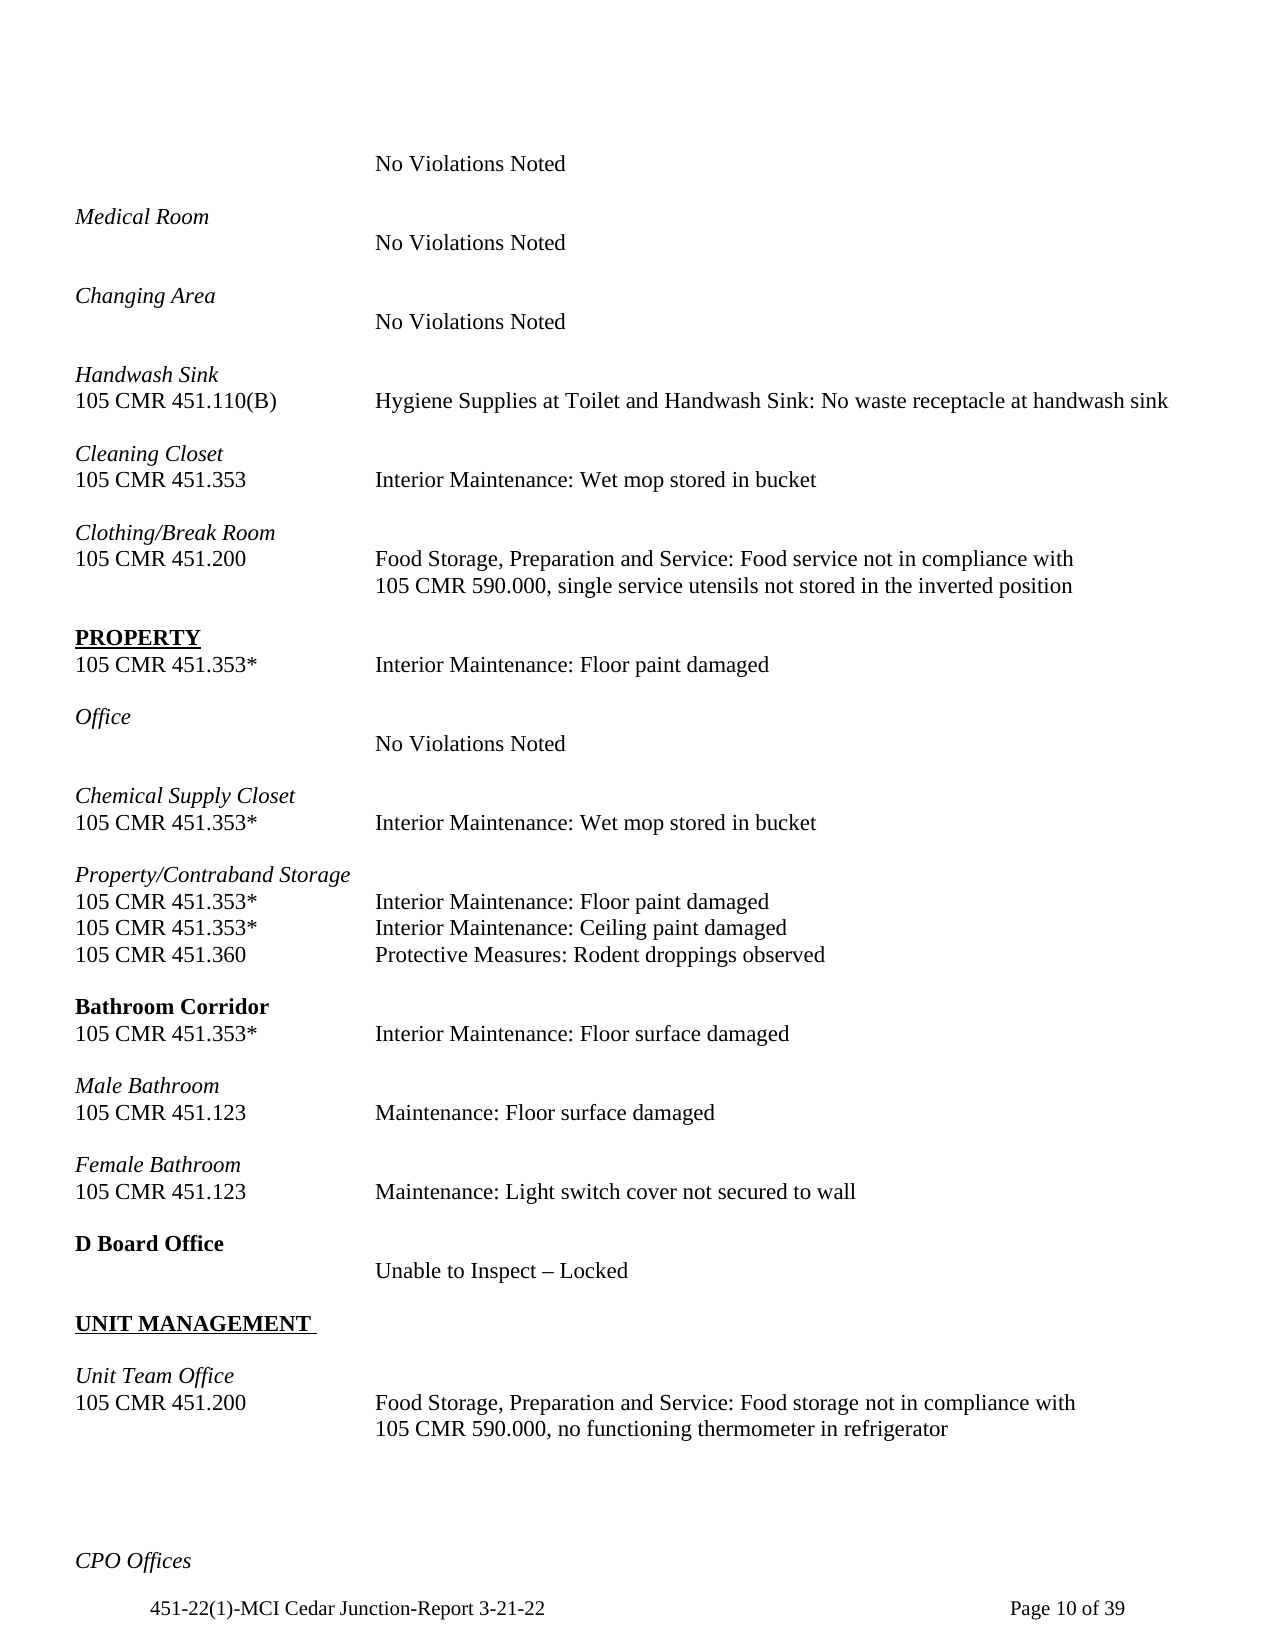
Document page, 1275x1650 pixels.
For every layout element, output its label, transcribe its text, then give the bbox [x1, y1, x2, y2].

text Office [75, 703, 1200, 730]
text Chemical Supply Closet [75, 782, 1200, 809]
text 105 CMR 451.353* Interior Maintenance: Ceiling paint damaged [75, 914, 1200, 941]
text Cleaning Closet [75, 440, 1200, 466]
text Female Bathroom [75, 1151, 1200, 1178]
text 105 CMR 451.200 Food Storage, Preparation and Service: Food service not in compliance with [75, 545, 1200, 572]
text CPO Offices [75, 1547, 1200, 1573]
text D Board Office [75, 1231, 1200, 1257]
text 105 CMR 451.123 Maintenance: Light switch cover not secured to wall [75, 1178, 1200, 1204]
text 105 CMR 590.000, single service utensils not stored in the inverted position [75, 572, 1200, 598]
text 105 CMR 451.110(B) Hygiene Supplies at Toilet and Handwash Sink: No waste receptacle at handwash sink [75, 387, 1200, 413]
text 105 CMR 451.123 Maintenance: Floor surface damaged [75, 1099, 1200, 1125]
text Unit Team Office [75, 1362, 1200, 1389]
text Male Bathroom [75, 1072, 1200, 1099]
text 105 CMR 451.360 Protective Measures: Rodent droppings observed [75, 941, 1200, 967]
text No Violations Noted [75, 150, 1200, 176]
text 105 CMR 451.353* Interior Maintenance: Floor surface damaged [75, 1020, 1200, 1046]
text Clothing/Break Room [75, 519, 1200, 545]
text Changing Area [75, 282, 1200, 308]
text UNIT MANAGEMENT [75, 1309, 1200, 1336]
text Property/Contraband Storage [75, 862, 1200, 888]
text PROPERTY [75, 624, 1200, 651]
text 105 CMR 451.353* Interior Maintenance: Floor paint damaged [75, 651, 1200, 677]
text Unable to Inspect – Locked [300, 1257, 1200, 1283]
text 105 CMR 451.200 Food Storage, Preparation and Service: Food storage not in compliance with 105 CMR 590.000, no functioning thermometer in refrigerator [75, 1389, 1200, 1441]
text Bathroom Corridor [75, 993, 1200, 1020]
text 105 CMR 451.353* Interior Maintenance: Wet mop stored in bucket [75, 809, 1200, 835]
text No Violations Noted [75, 229, 1200, 255]
text No Violations Noted [75, 308, 1200, 334]
text 105 CMR 451.353 Interior Maintenance: Wet mop stored in bucket [75, 466, 1200, 493]
text No Violations Noted [75, 730, 1200, 756]
text Handwash Sink [75, 361, 1200, 387]
text Medical Room [75, 203, 1200, 229]
text 105 CMR 451.353* Interior Maintenance: Floor paint damaged [75, 888, 1200, 914]
